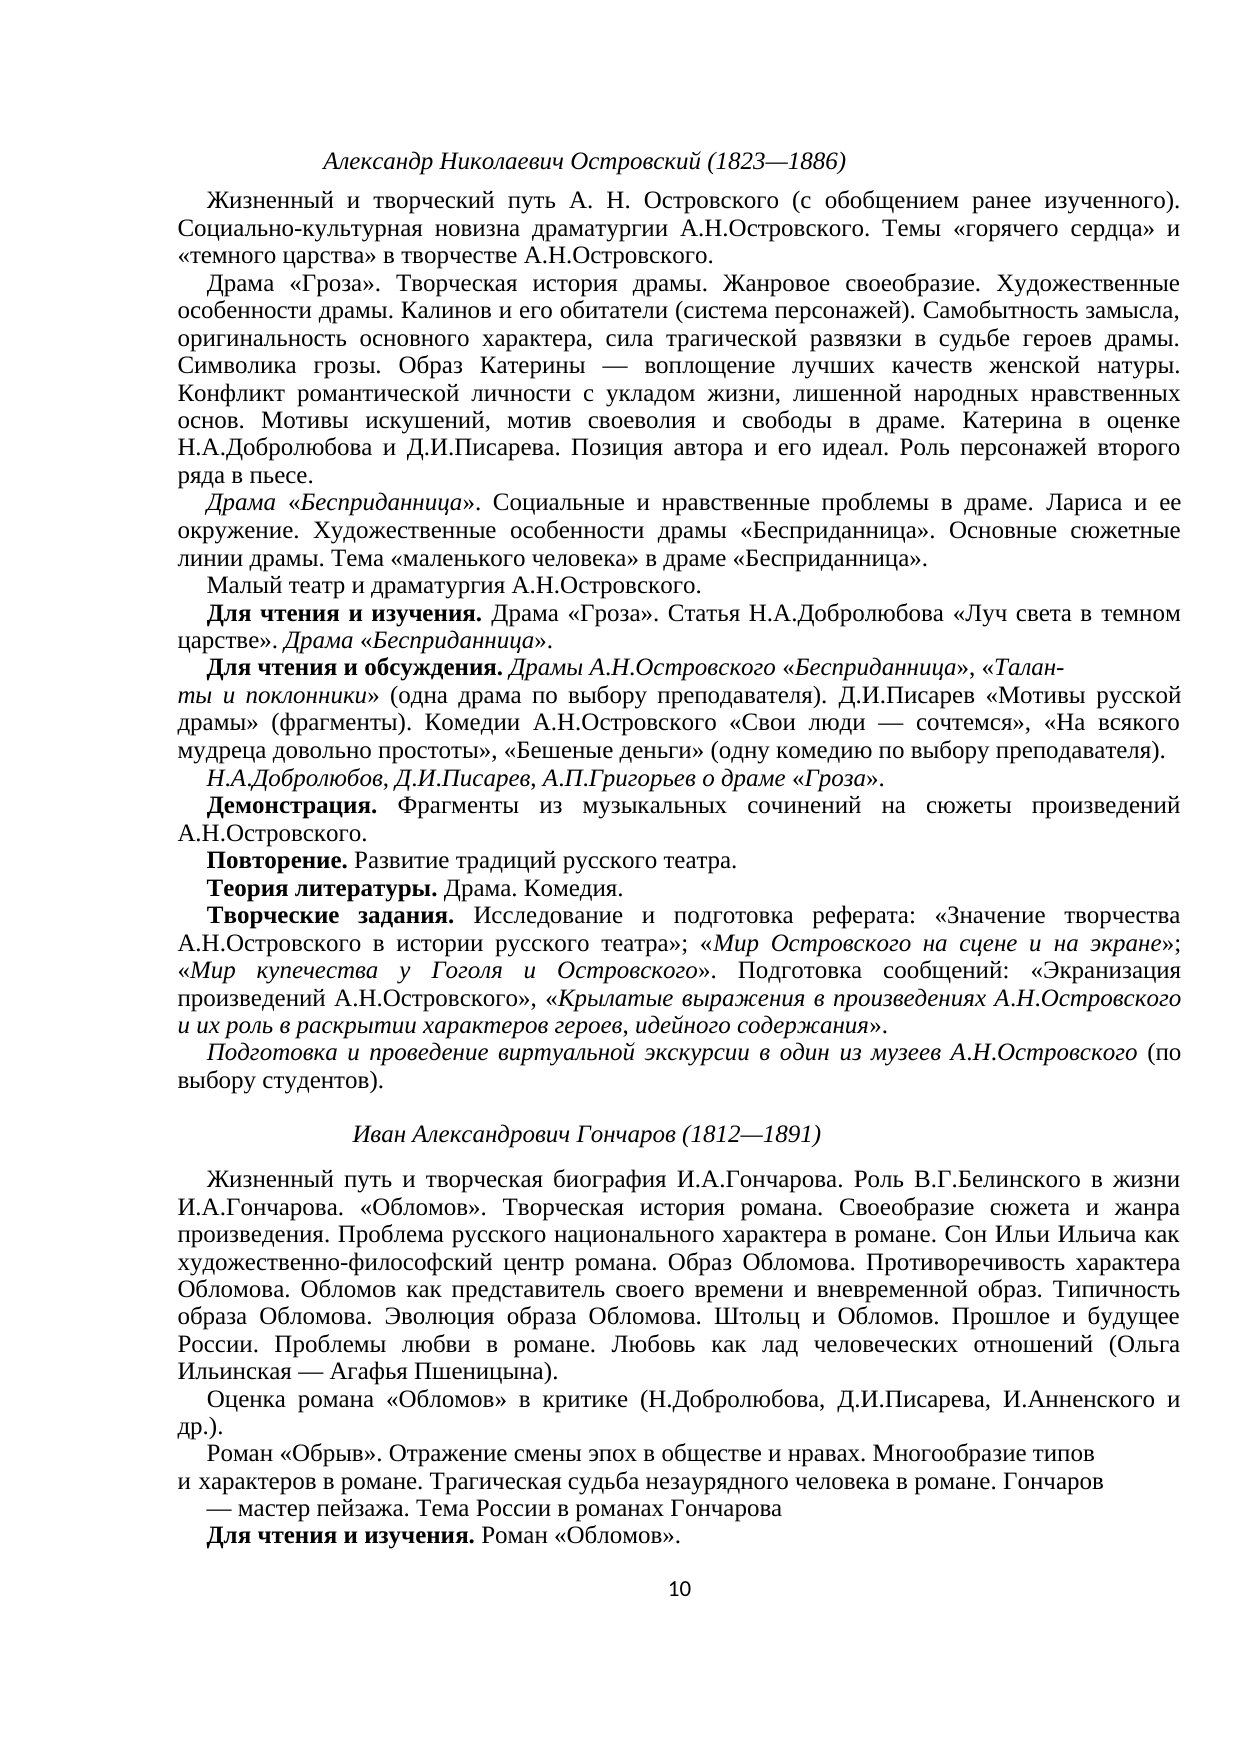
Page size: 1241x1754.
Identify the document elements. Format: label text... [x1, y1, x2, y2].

text Для чтения и обсуждения. Драмы А.Н.Островского «Бесприданница», «Талан- [206, 654, 1181, 681]
text Жизненный и творческий путь А. Н. Островского (с обобщением ранее изученного). Социально-культурная новизна драматургии А.Н.Островского. Темы «горячего сердца» и «темного царства» в творчестве А.Н.Островского. [177, 187, 1181, 269]
text Иван Александрович Гончаров (1812—1891) [352, 1119, 1181, 1148]
text Повторение. Развитие традиций русского театра. [206, 847, 1181, 874]
text Творческие задания. Исследование и подготовка реферата: «Значение творчества А.Н.Островского в истории русского театра»; «Мир Островского на сцене и на экране»; «Мир купечества у Гоголя и Островского». Подготовка сообщений: «Экранизация произведений А.Н.Островского», «Крылатые выражения в произведениях А.Н.Островского и их роль в раскрытии характеров героев, идейного содержания». [177, 902, 1181, 1039]
text Жизненный путь и творческая биография И.А.Гончарова. Роль В.Г.Белинского в жизни И.А.Гончарова. «Обломов». Творческая история романа. Своеобразие сюжета и жанра произведения. Проблема русского национального характера в романе. Сон Ильи Ильича как художественно-философский центр романа. Образ Обломова. Противоречивость характера Обломова. Обломов как представитель своего времени и вневременной образ. Типичность образа Обломова. Эволюция образа Обломова. Штольц и Обломов. Прошлое и будущее России. Проблемы любви в романе. Любовь как лад человеческих отношений (Ольга Ильинская — Агафья Пшеницына). [177, 1166, 1181, 1385]
text Малый театр и драматургия А.Н.Островского. [206, 571, 1181, 599]
text Драма «Бесприданница». Социальные и нравственные проблемы в драме. Лариса и ее окружение. Художественные особенности драмы «Бесприданница». Основные сюжетные линии драмы. Тема «маленького человека» в драме «Бесприданница». [177, 489, 1181, 571]
text Александр Николаевич Островский (1823—1886) [323, 147, 1181, 175]
text Роман «Обрыв». Отражение смены эпох в обществе и нравах. Многообразие типов [206, 1440, 1181, 1467]
text Н.А.Добролюбов, Д.И.Писарев, А.П.Григорьев о драме «Гроза». [206, 763, 1181, 792]
text Подготовка и проведение виртуальной экскурсии в один из музеев А.Н.Островского (по выбору студентов). [177, 1039, 1181, 1093]
text Для чтения и изучения. Драма «Гроза». Статья Н.А.Добролюбова «Луч света в темном царстве». Драма «Бесприданница». [177, 599, 1181, 654]
text Для чтения и изучения. Роман «Обломов». [206, 1522, 1181, 1549]
list характеров в романе. Трагическая судьба незаурядного человека в романе. Гончаров — мастер пейзажа. Тема России в романах Гончарова [177, 1467, 1104, 1522]
text Драма «Гроза». Творческая история драмы. Жанровое своеобразие. Художественные особенности драмы. Калинов и его обитатели (система персонажей). Самобытность замысла, оригинальность основного характера, сила трагической развязки в судьбе героев драмы. Символика грозы. Образ Катерины — воплощение лучших качеств женской натуры. Конфликт романтической личности с укладом жизни, лишенной народных нравственных основ. Мотивы искушений, мотив своеволия и свободы в драме. Катерина в оценке Н.А.Добролюбова и Д.И.Писарева. Позиция автора и его идеал. Роль персонажей второго ряда в пьесе. [177, 269, 1181, 489]
text Оценка романа «Обломов» в критике (Н.Добролюбова, Д.И.Писарева, И.Анненского и др.). [177, 1385, 1181, 1440]
text Демонстрация. Фрагменты из музыкальных сочинений на сюжеты произведений А.Н.Островского. [177, 792, 1181, 847]
text Теория литературы. Драма. Комедия. [206, 874, 1181, 902]
text ты и поклонники» (одна драма по выбору преподавателя). Д.И.Писарев «Мотивы русской драмы» (фрагменты). Комедии А.Н.Островского «Свои люди — сочтемся», «На всякого мудреца довольно простоты», «Бешеные деньги» (одну комедию по выбору преподавателя). [177, 681, 1181, 763]
